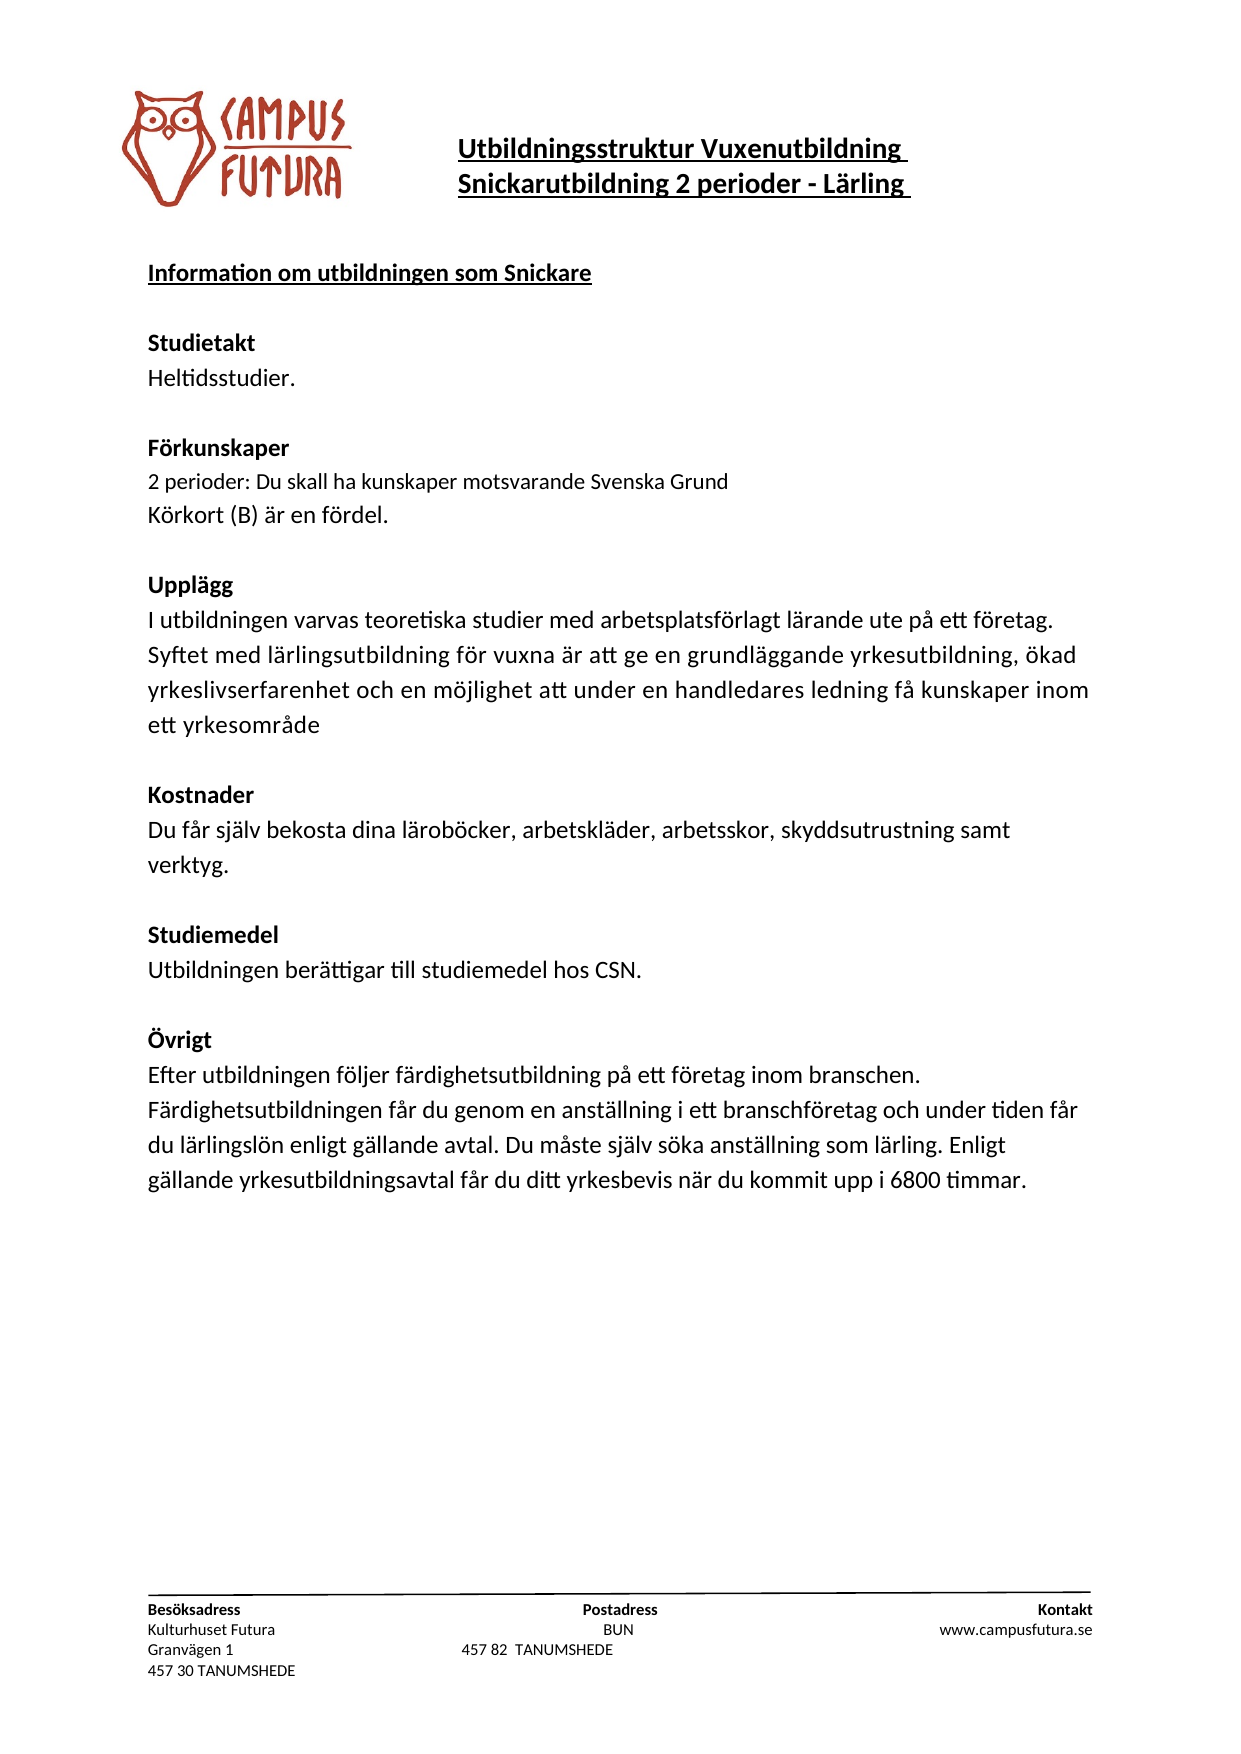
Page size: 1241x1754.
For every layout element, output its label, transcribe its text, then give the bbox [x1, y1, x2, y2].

text 2 perioder: Du skall ha kunskaper motsvarande Svenska Grund [148, 467, 1093, 495]
text Körkort (B) är en fördel. [148, 499, 1093, 530]
subtitle Studietakt [148, 327, 1093, 358]
subtitle Studiemedel [148, 919, 1093, 950]
subtitle Kostnader [148, 779, 1093, 810]
subtitle Information om utbildningen som Snickare [148, 257, 1093, 288]
text I utbildningen varvas teoretiska studier med arbetsplatsförlagt lärande ute på ett företag. Syftet med lärlingsutbildning för vuxna är att ge en grundläggande yrkesutbildning, ökad yrkeslivserfarenhet och en möjlighet att under en handledares ledning få kunskaper inom ett yrkesområde [148, 604, 1093, 740]
text Heltidsstudier. [148, 362, 1093, 393]
subtitle Förkunskaper [148, 432, 1093, 463]
picture [108, 74, 362, 219]
text Efter utbildningen följer färdighetsutbildning på ett företag inom branschen. Färdighetsutbildningen får du genom en anställning i ett branschföretag och under tiden får du lärlingslön enligt gällande avtal. Du måste själv söka anställning som lärling. Enligt gällande yrkesutbildningsavtal får du ditt yrkesbevis när du kommit upp i 6800 timmar. [148, 1059, 1093, 1195]
text Övrigt [148, 1024, 1093, 1055]
text Du får själv bekosta dina läroböcker, arbetskläder, arbetsskor, skyddsutrustning samt verktyg. [148, 814, 1093, 880]
subtitle Upplägg [148, 569, 1093, 600]
text Utbildningen berättigar till studiemedel hos CSN. [148, 954, 1093, 985]
